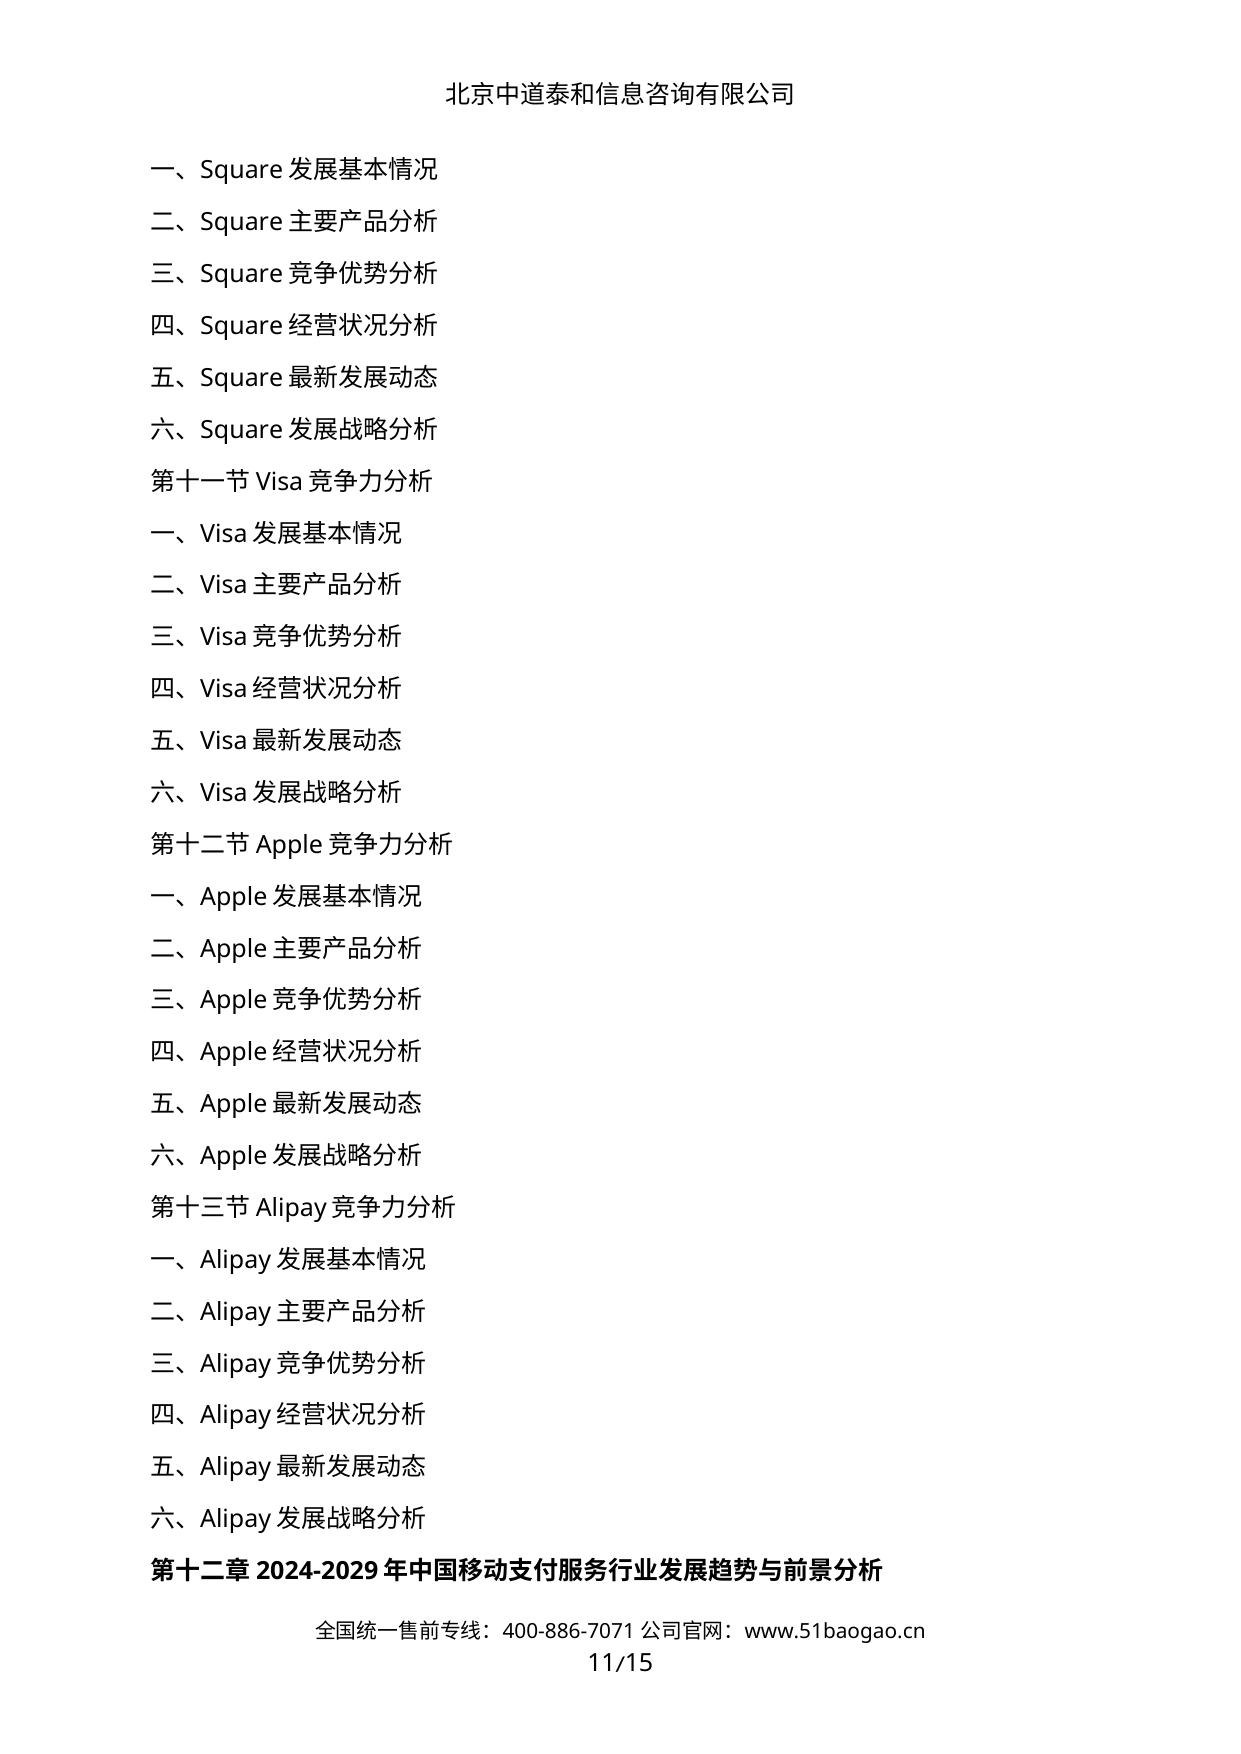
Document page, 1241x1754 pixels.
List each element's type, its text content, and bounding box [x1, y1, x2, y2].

text 第十三节 Alipay竞争力分析 [150, 1187, 1090, 1224]
text 第十一节 Visa竞争力分析 [150, 461, 1090, 497]
text 二、Apple主要产品分析 [150, 928, 1090, 964]
text 四、Square经营状况分析 [150, 306, 1090, 342]
text 五、Apple最新发展动态 [150, 1084, 1090, 1120]
text 五、Visa最新发展动态 [150, 721, 1090, 757]
text 三、Square竞争优势分析 [150, 254, 1090, 290]
text 二、Square主要产品分析 [150, 202, 1090, 238]
text 五、Square最新发展动态 [150, 357, 1090, 394]
text 六、Apple发展战略分析 [150, 1136, 1090, 1172]
text 四、Alipay经营状况分析 [150, 1395, 1090, 1431]
text 三、Apple竞争优势分析 [150, 980, 1090, 1016]
text 五、Alipay最新发展动态 [150, 1447, 1090, 1483]
text 四、Visa经营状况分析 [150, 669, 1090, 705]
text 第十二节 Apple竞争力分析 [150, 824, 1090, 861]
text 一、Apple发展基本情况 [150, 876, 1090, 912]
text 一、Alipay发展基本情况 [150, 1239, 1090, 1276]
text 三、Alipay竞争优势分析 [150, 1343, 1090, 1379]
text 四、Apple经营状况分析 [150, 1032, 1090, 1068]
text 二、Alipay主要产品分析 [150, 1291, 1090, 1327]
text 六、Visa发展战略分析 [150, 772, 1090, 809]
text 六、Alipay发展战略分析 [150, 1499, 1090, 1535]
text 三、Visa竞争优势分析 [150, 617, 1090, 653]
text 一、Visa发展基本情况 [150, 513, 1090, 549]
text 一、Square发展基本情况 [150, 150, 1090, 186]
text 二、Visa主要产品分析 [150, 565, 1090, 601]
text 第十二章 2024-2029年中国移动支付服务行业发展趋势与前景分析 [150, 1551, 1090, 1587]
text 六、Square发展战略分析 [150, 409, 1090, 446]
